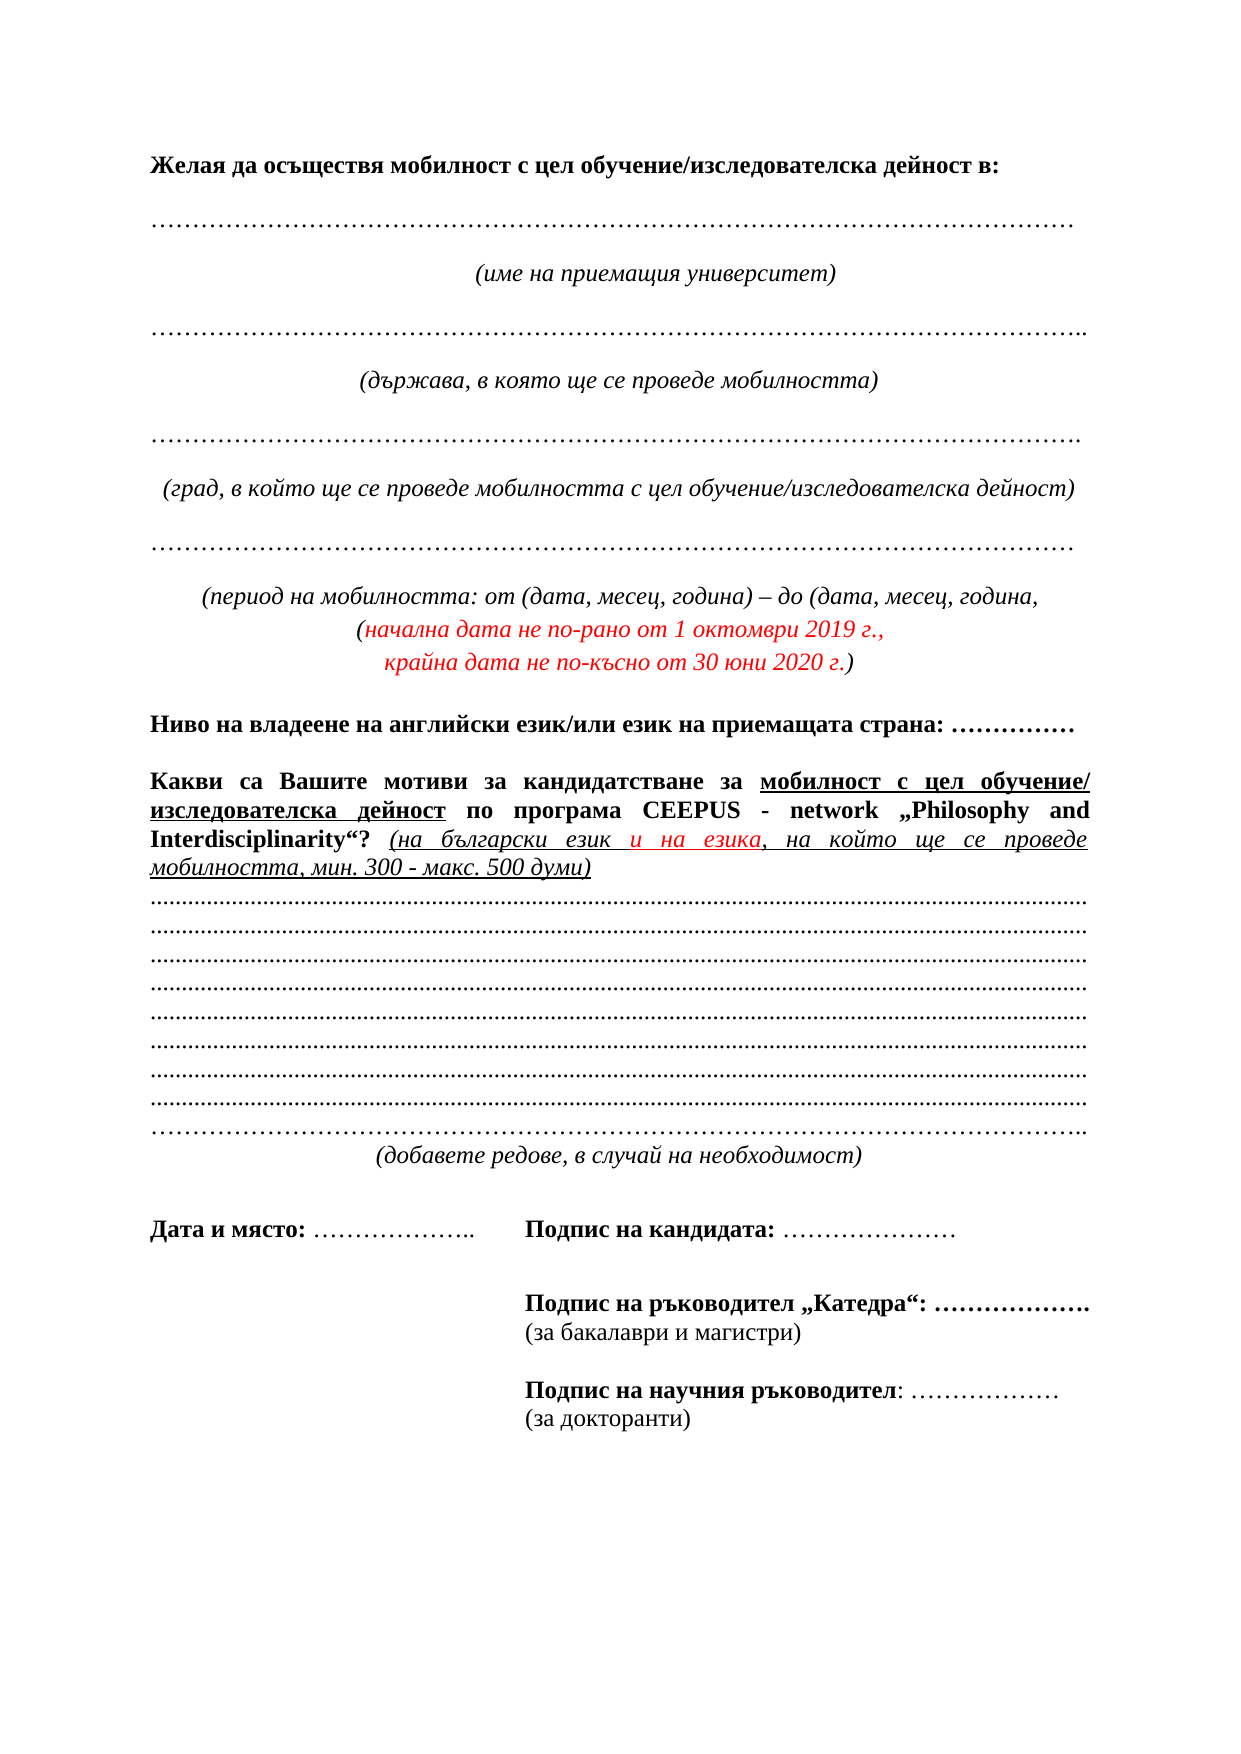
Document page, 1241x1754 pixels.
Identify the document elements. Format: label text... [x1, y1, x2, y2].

text крайна дата не по-късно от 30 юни 2020 г.) [150, 647, 1090, 676]
text Какви са Вашите мотиви за кандидатстване за мобилност с цел обучение/ изследователска дейност по програма CEEPUS - network „Philosophy and Interdisciplinarity“? (на български език и на езика, на който ще се проведе мобилността, мин. 300 - макс. 500 думи) [150, 766, 1090, 881]
text (начална дата не по-рано от 1 октомври 2019 г., [150, 614, 1090, 643]
text (град, в който ще се проведе мобилността с цел обучение/изследователска дейност) [150, 473, 1090, 502]
text ………………………………………………………………………………………………… [150, 204, 1090, 233]
text ................................................................................................................................................................................................................................................................................................................................................................................................................................................................................................................................................................................................................................................................................................................................................................................................................................................................................................................................................................................................................................................................................................................................................................................................................................................ [150, 881, 1090, 1111]
text ………………………………………………………………………………………………….. [150, 312, 1090, 340]
text ………………………………………………………………………………………………… [150, 527, 1090, 556]
text (име на приемащия университет) [150, 258, 1090, 286]
text …………………………………………………………………………………………………. [150, 419, 1090, 448]
text Желая да осъществя мобилност с цел обучение/изследователска дейност в: [150, 150, 1090, 179]
text Подпис на научния ръководител: ……………… [525, 1375, 1090, 1403]
text ………………………………………………………………………………………………….. [150, 1111, 1090, 1140]
text Подпис на ръководител „Катедра“: ………………. [150, 1288, 1090, 1317]
text (държава, в която ще се проведе мобилността) [150, 365, 1090, 394]
text Дата и място: ……………….. Подпис на кандидата: ………………… [149, 1214, 1090, 1243]
text (за бакалаври и магистри) [150, 1317, 1090, 1346]
text (за докторанти) [150, 1403, 1090, 1432]
text (период на мобилността: от (дата, месец, година) – до (дата, месец, година, [150, 581, 1090, 609]
text (добавете редове, в случай на необходимост) [150, 1140, 1090, 1169]
text Ниво на владеене на английски език/или език на приемащата страна: …………… [150, 709, 1090, 737]
